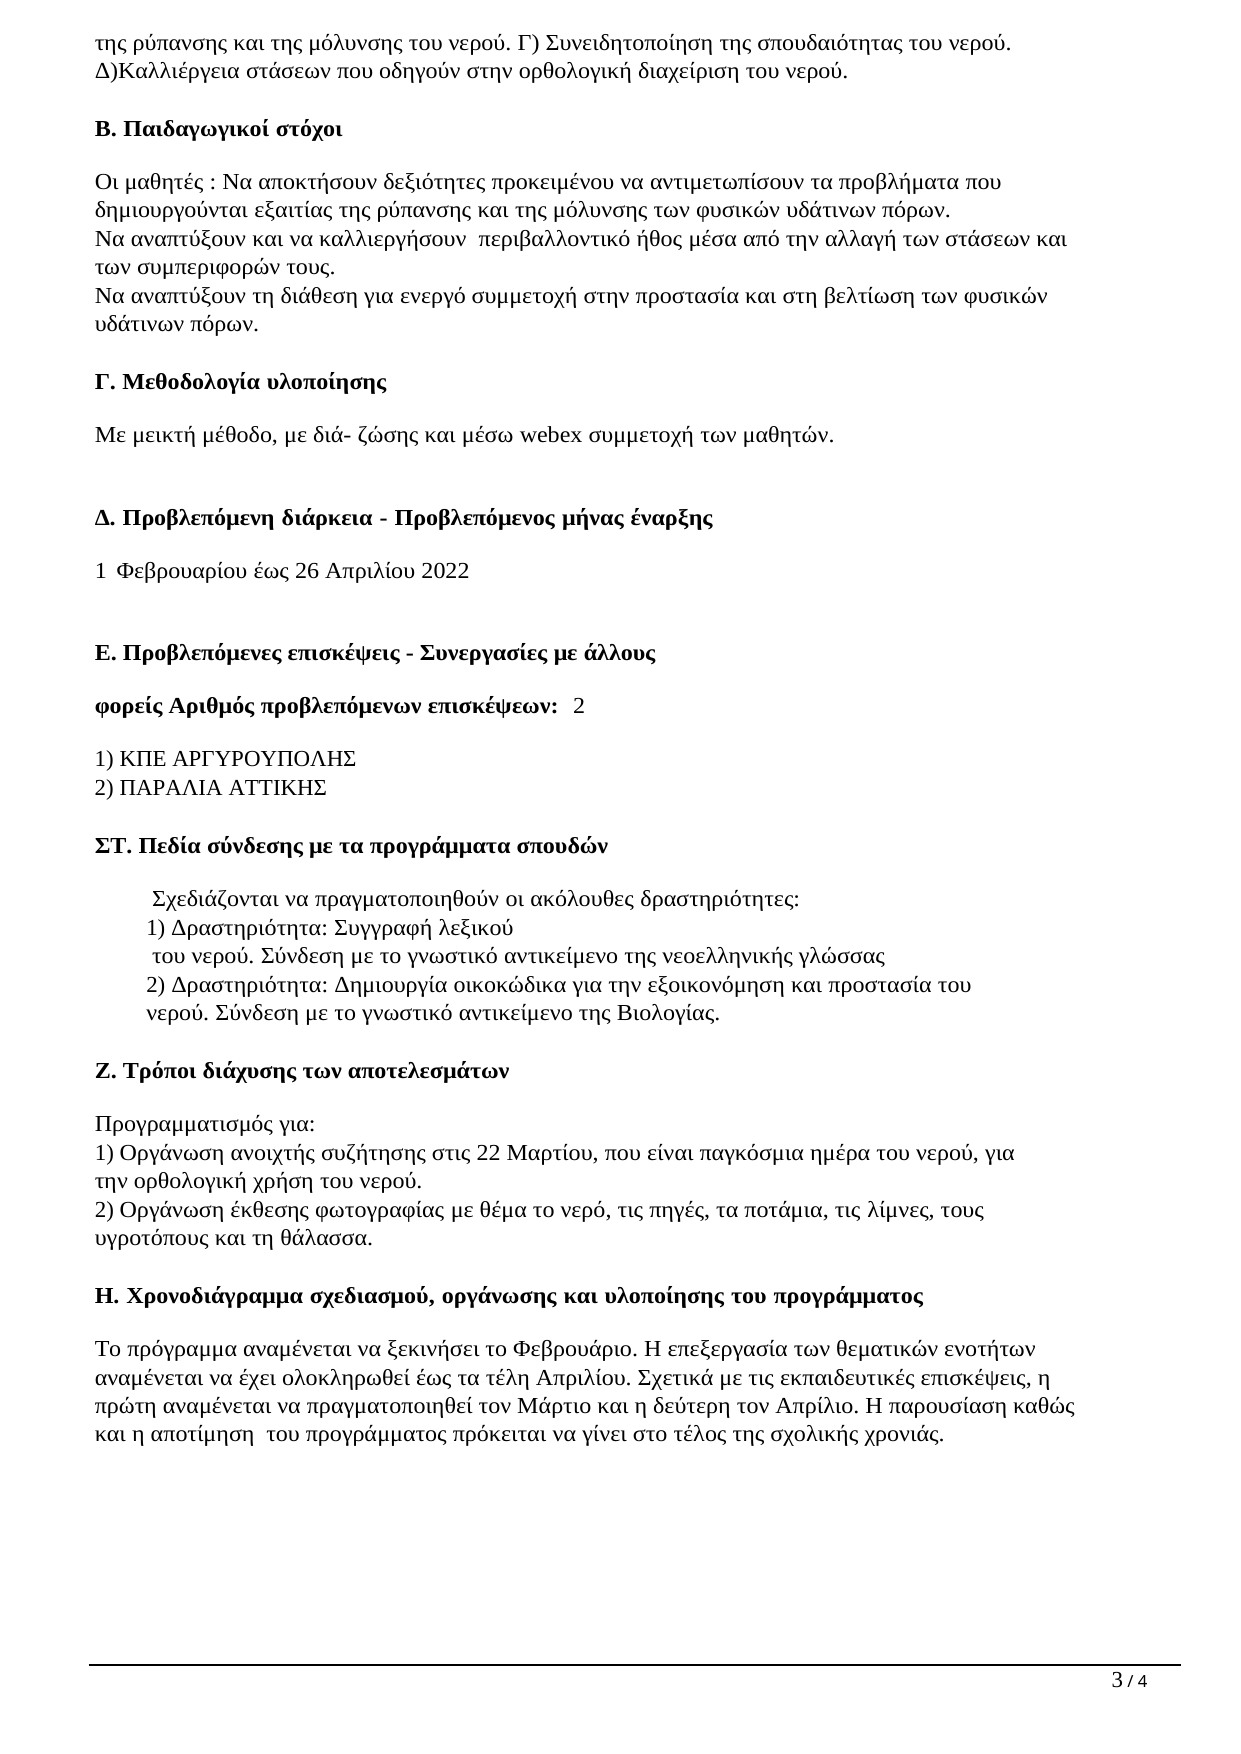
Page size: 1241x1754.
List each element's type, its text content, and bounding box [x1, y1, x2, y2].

subtitle Δ. Προβλεπόμενη διάρκεια - Προβλεπόμενος μήνας έναρξης [94, 503, 1190, 530]
text της ρύπανσης και της μόλυνσης του νερού. Γ) Συνειδητοποίηση της σπουδαιότητας του νερού. Δ)Καλλιέργεια στάσεων που οδηγούν στην ορθολογική διαχείριση του νερού. [94, 28, 1077, 83]
list Οργάνωση ανοιχτής συζήτησης στις 22 Μαρτίου, που είναι παγκόσμια ημέρα του νερού, για την ορθολογική χρήση του νερού. [94, 1139, 1048, 1194]
subtitle Β. Παιδαγωγικοί στόχοι [94, 115, 1190, 141]
subtitle ΣΤ. Πεδία σύνδεσης με τα προγράμματα σπουδών [94, 832, 1190, 858]
text Με μεικτή μέθοδο, με διά- ζώσης και μέσω webex συμμετοχή των μαθητών. [94, 421, 1190, 447]
list ΚΠΕ ΑΡΓΥΡΟΥΠΟΛΗΣ [94, 745, 1190, 771]
subtitle Ε. Προβλεπόμενες επισκέψεις - Συνεργασίες με άλλους φορείς Αριθμός προβλεπόμενων επισκέψεων: 2 [94, 639, 728, 719]
subtitle H. Χρονοδιάγραμμα σχεδιασμού, οργάνωσης και υλοποίησης του προγράμματος [94, 1282, 1190, 1308]
text του νερού. Σύνδεση με το γνωστικό αντικείμενο της νεοελληνικής γλώσσας [152, 942, 1190, 969]
list Οργάνωση έκθεσης φωτογραφίας με θέμα το νερό, τις πηγές, τα ποτάμια, τις λίμνες, τους υγροτόπους και τη θάλασσα. [94, 1196, 996, 1251]
text Το πρόγραμμα αναμένεται να ξεκινήσει το Φεβρουάριο. Η επεξεργασία των θεματικών ενοτήτων αναμένεται να έχει ολοκληρωθεί έως τα τέλη Απριλίου. Σχετικά με τις εκπαιδευτικές επισκέψεις, η πρώτη αναμένεται να πραγματοποιηθεί τον Μάρτιο και η δεύτερη τον Απρίλιο. Η παρουσίαση καθώς και η αποτίμηση του προγράμματος πρόκειται να γίνει στο τέλος της σχολικής χρονιάς. [94, 1335, 1077, 1447]
text Προγραμματισμός για: [94, 1110, 1190, 1137]
subtitle Ζ. Τρόποι διάχυσης των αποτελεσμάτων [94, 1057, 1190, 1084]
text Οι μαθητές : Να αποκτήσουν δεξιότητες προκειμένου να αντιμετωπίσουν τα προβλήματα που δημιουργούνται εξαιτίας της ρύπανσης και της μόλυνσης των φυσικών υδάτινων πόρων. [94, 168, 1077, 223]
text Σχεδιάζονται να πραγματοποιηθούν οι ακόλουθες δραστηριότητες: [152, 885, 1190, 911]
list Δραστηριότητα: Συγγραφή λεξικού [146, 914, 1190, 940]
text 1 Φεβρουαρίου έως 26 Απριλίου 2022 [94, 557, 1190, 583]
list ΠΑΡΑΛΙΑ ΑΤΤΙΚΗΣ [94, 774, 1190, 800]
subtitle Γ. Μεθοδολογία υλοποίησης [94, 368, 1190, 394]
text Να αναπτύξουν τη διάθεση για ενεργό συμμετοχή στην προστασία και στη βελτίωση των φυσικών υδάτινων πόρων. [94, 282, 1077, 337]
text Να αναπτύξουν και να καλλιεργήσουν περιβαλλοντικό ήθος μέσα από την αλλαγή των στάσεων και των συμπεριφορών τους. [94, 225, 1077, 280]
list Δραστηριότητα: Δημιουργία οικοκώδικα για την εξοικονόμηση και προστασία του νερού. Σύνδεση με το γνωστικό αντικείμενο της Βιολογίας. [146, 971, 1034, 1026]
